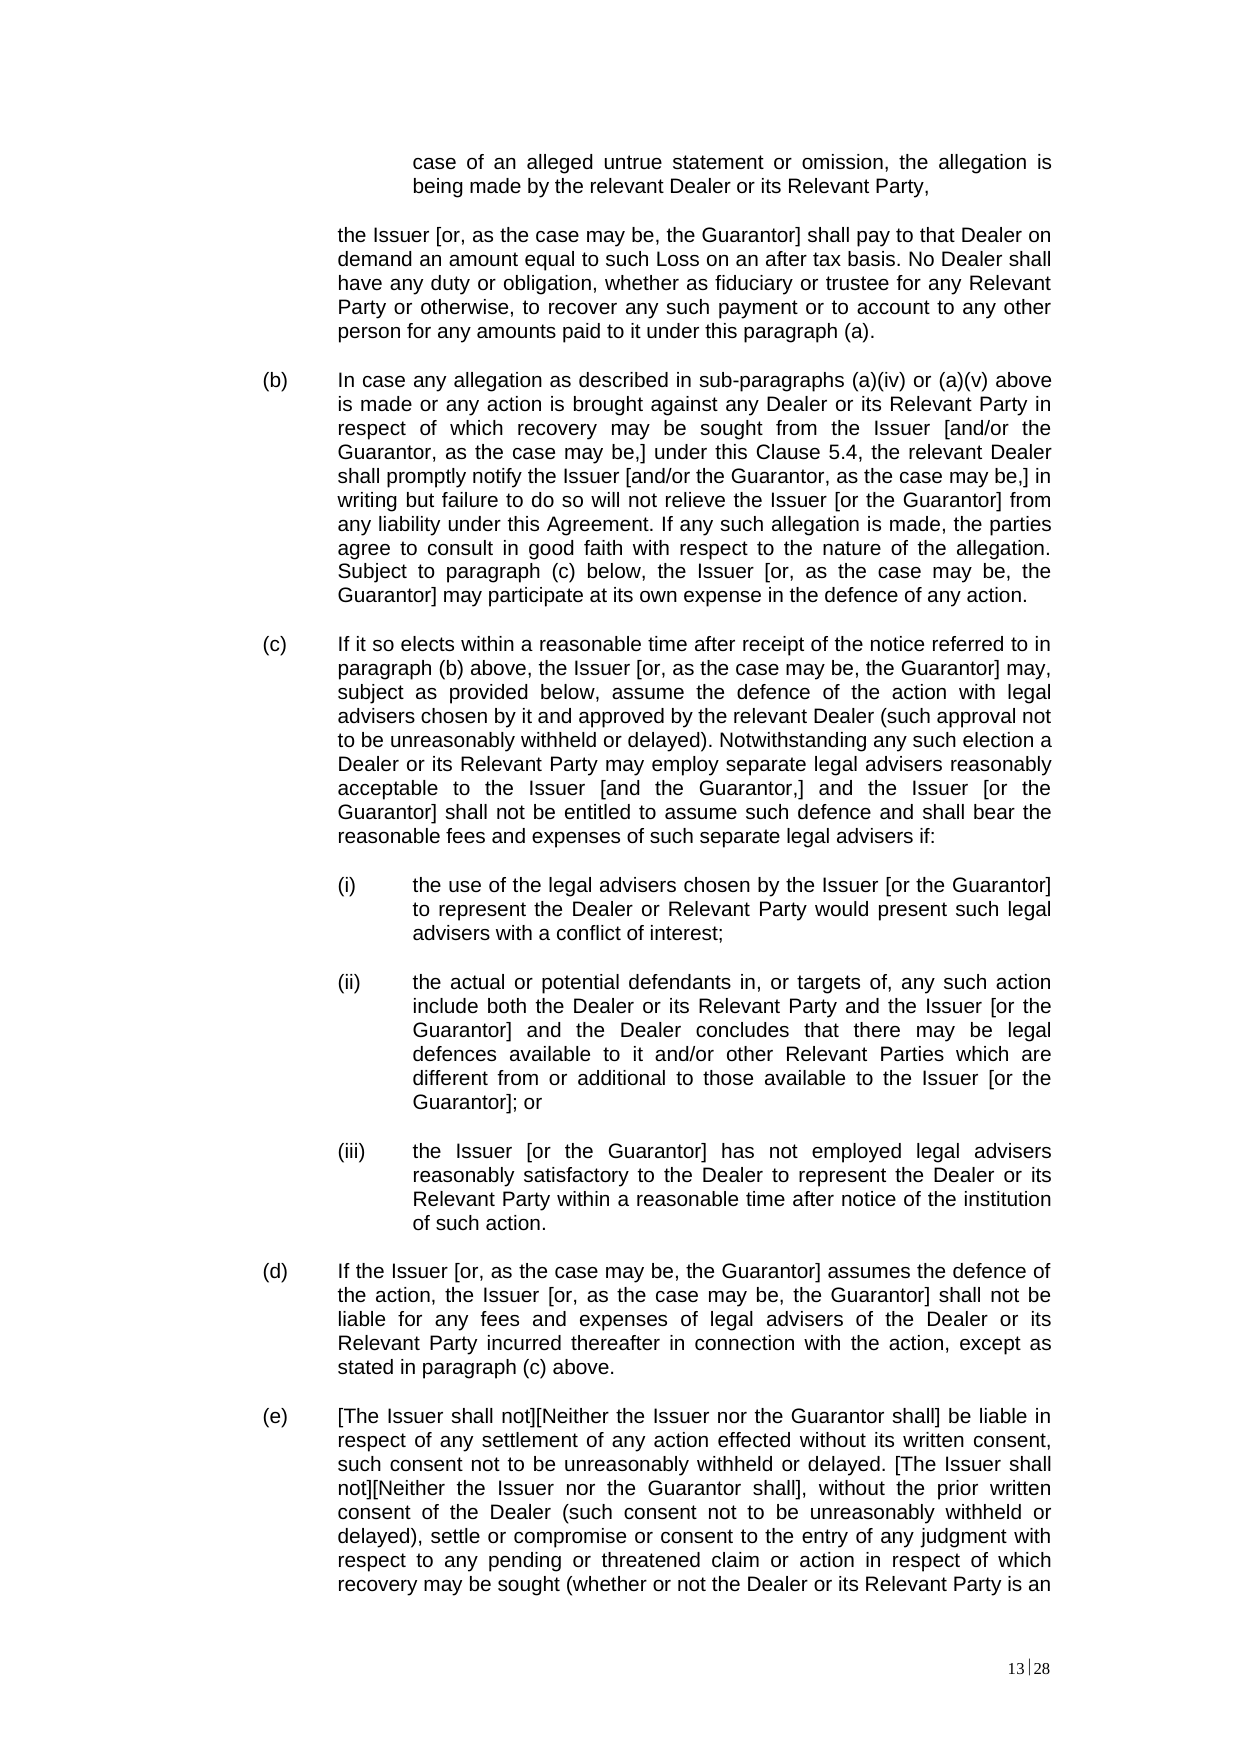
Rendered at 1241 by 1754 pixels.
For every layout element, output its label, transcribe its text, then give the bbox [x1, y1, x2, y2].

text (iii) the Issuer [or the Guarantor] has not employed legal advisers reasonably satisfactory to the Dealer to represent the Dealer or its Relevant Party within a reasonable time after notice of the institution of such action. [337, 1138, 1053, 1234]
text (c) If it so elects within a reasonable time after receipt of the notice referred to in paragraph (b) above, the Issuer [or, as the case may be, the Guarantor] may, subject as provided below, assume the defence of the action with legal advisers chosen by it and approved by the relevant Dealer (such approval not to be unreasonably withheld or delayed). Notwithstanding any such election a Dealer or its Relevant Party may employ separate legal advisers reasonably acceptable to the Issuer [and the Guarantor,] and the Issuer [or the Guarantor] shall not be entitled to assume such defence and shall bear the reasonable fees and expenses of such separate legal advisers if: [262, 632, 1053, 848]
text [337, 150, 1053, 198]
text (b) In case any allegation as described in sub-paragraphs (a)(iv) or (a)(v) above is made or any action is brought against any Dealer or its Relevant Party in respect of which recovery may be sought from the Issuer [and/or the Guarantor, as the case may be,] under this Clause 5.4, the relevant Dealer shall promptly notify the Issuer [and/or the Guarantor, as the case may be,] in writing but failure to do so will not relieve the Issuer [or the Guarantor] from any liability under this Agreement. If any such allegation is made, the parties agree to consult in good faith with respect to the nature of the allegation. Subject to paragraph (c) below, the Issuer [or, as the case may be, the Guarantor] may participate at its own expense in the defence of any action. [262, 368, 1053, 607]
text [262, 1404, 1053, 1596]
text the Issuer [or, as the case may be, the Guarantor] shall pay to that Dealer on demand an amount equal to such Loss on an after tax basis. No Dealer shall have any duty or obligation, whether as fiduciary or trustee for any Relevant Party or otherwise, to recover any such payment or to account to any other person for any amounts paid to it under this paragraph (a). [337, 223, 1053, 343]
text (d) If the Issuer [or, as the case may be, the Guarantor] assumes the defence of the action, the Issuer [or, as the case may be, the Guarantor] shall not be liable for any fees and expenses of legal advisers of the Dealer or its Relevant Party incurred thereafter in connection with the action, except as stated in paragraph (c) above. [262, 1259, 1053, 1379]
text (i) the use of the legal advisers chosen by the Issuer [or the Guarantor] to represent the Dealer or Relevant Party would present such legal advisers with a conflict of interest; [337, 873, 1053, 945]
text (ii) the actual or potential defendants in, or targets of, any such action include both the Dealer or its Relevant Party and the Issuer [or the Guarantor] and the Dealer concludes that there may be legal defences available to it and/or other Relevant Parties which are different from or additional to those available to the Issuer [or the Guarantor]; or [337, 970, 1053, 1113]
